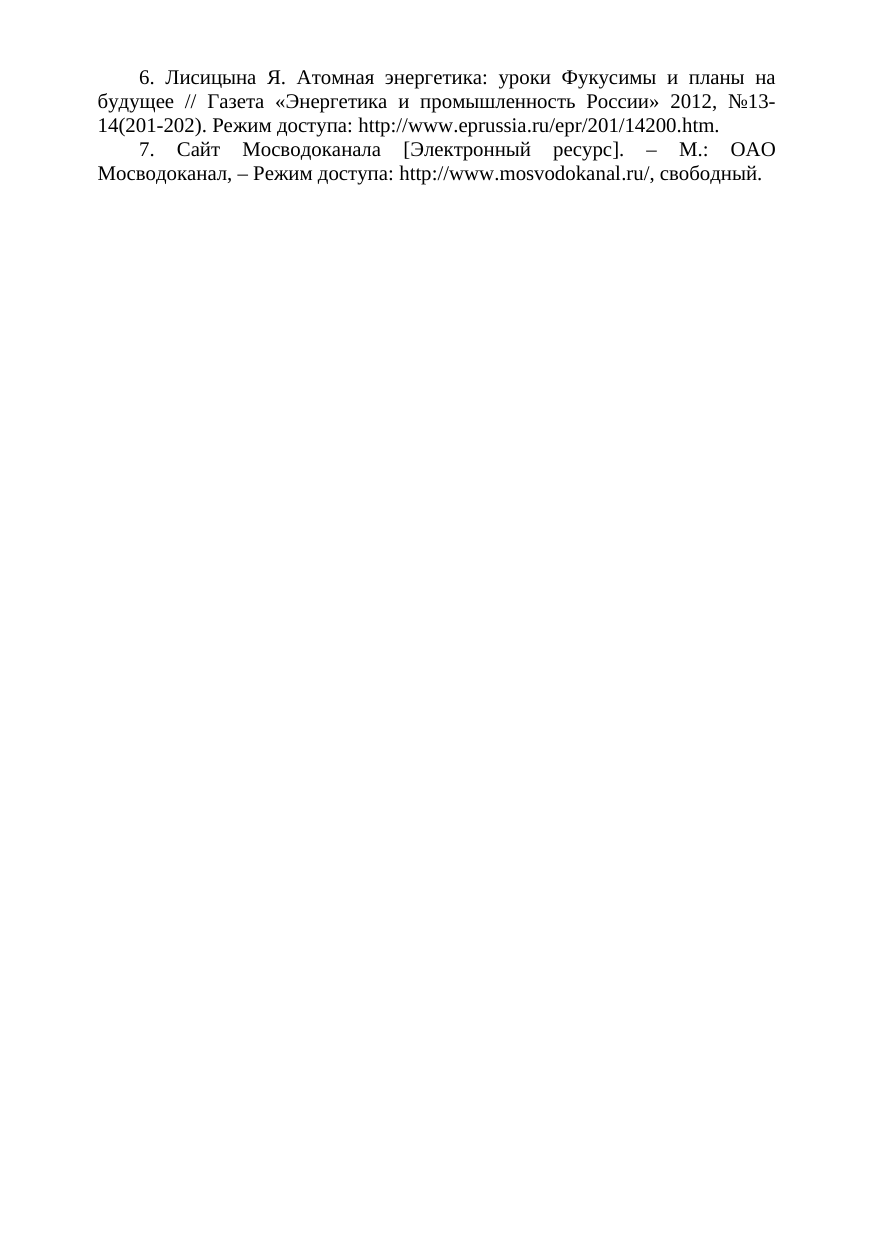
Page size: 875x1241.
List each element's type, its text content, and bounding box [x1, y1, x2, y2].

text 7. Сайт Мосводоканала [Электронный ресурс]. – М.: ОАО Мосводоканал, – Режим доступа: http://www.mosvodokanal.ru/, свободный. [97, 137, 777, 185]
text 6. Лисицына Я. Атомная энергетика: уроки Фукусимы и планы на будущее // Газета «Энергетика и промышленность России» 2012, №13-14(201-202). Режим доступа: http://www.eprussia.ru/epr/201/14200.htm. [97, 65, 777, 137]
